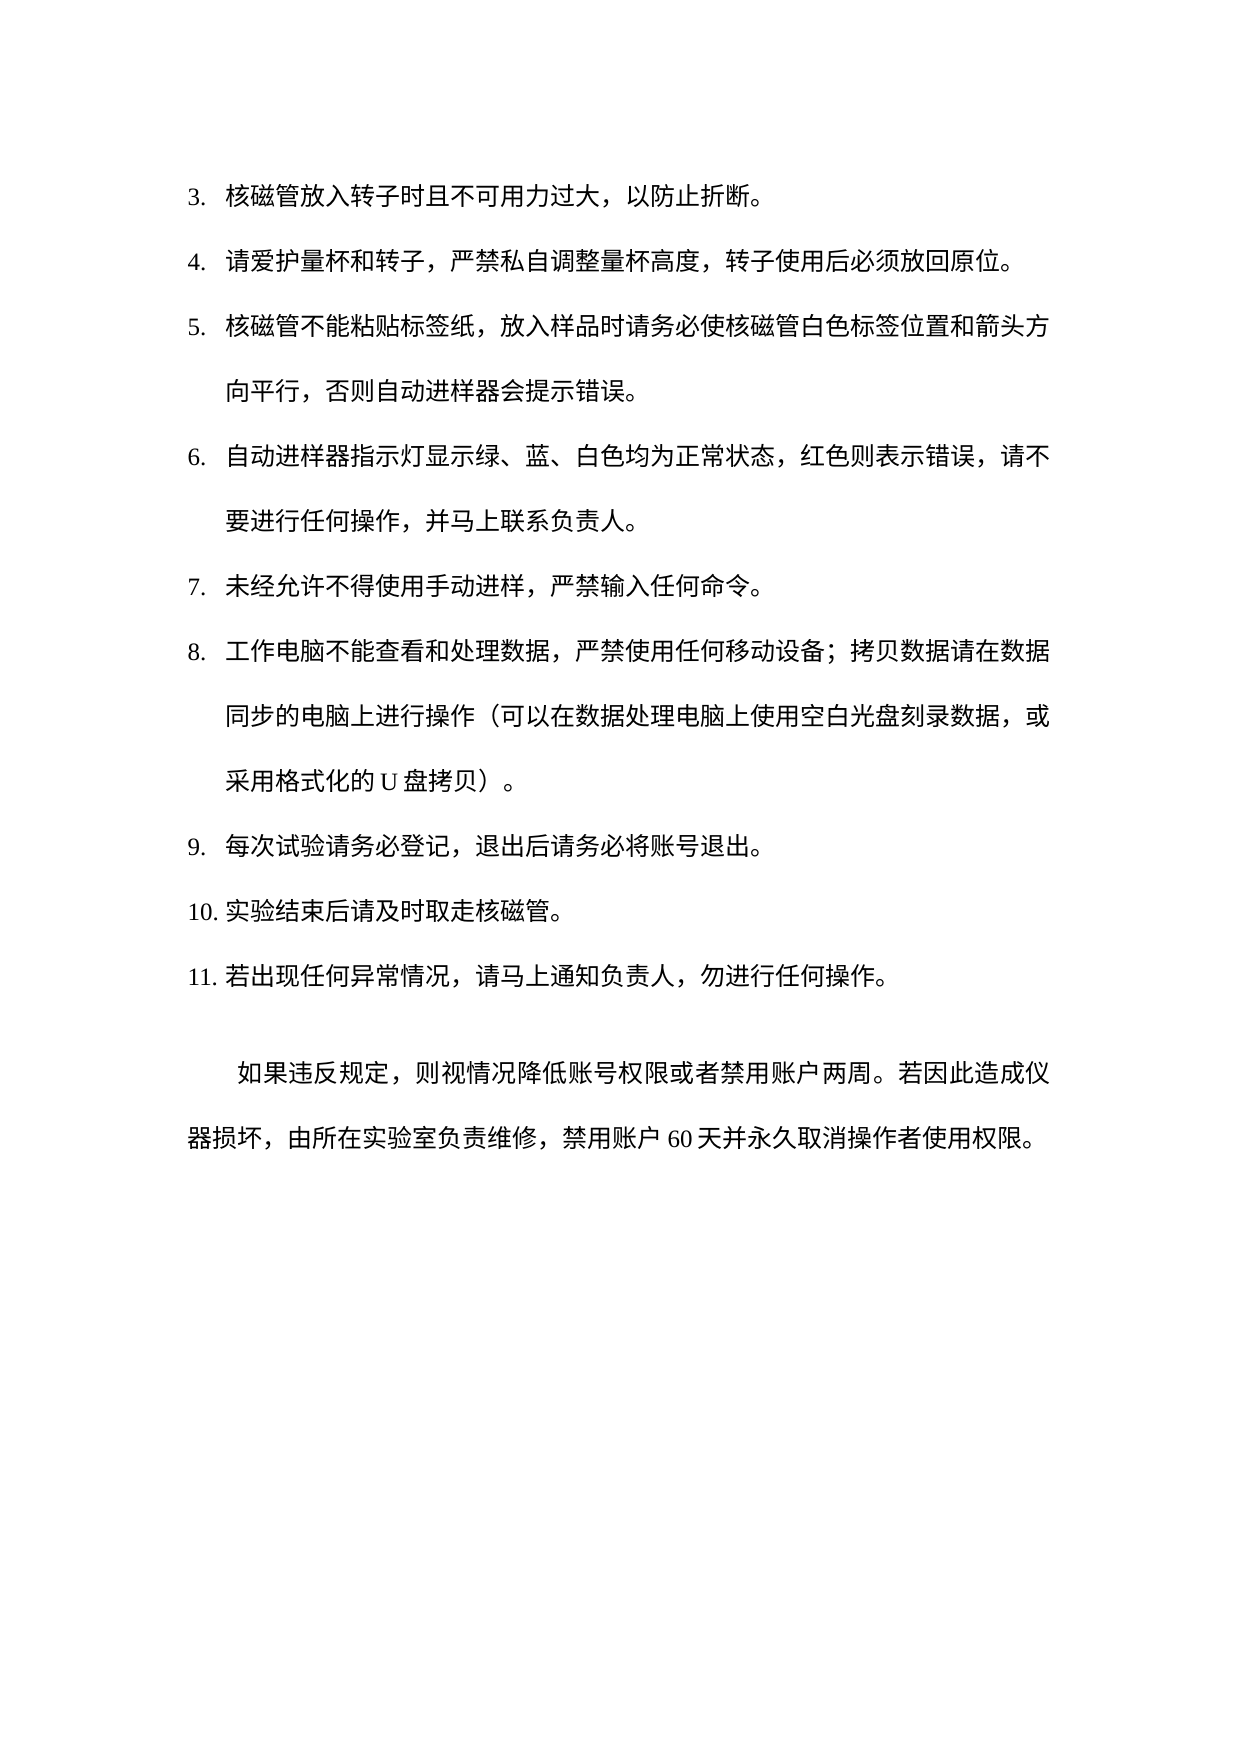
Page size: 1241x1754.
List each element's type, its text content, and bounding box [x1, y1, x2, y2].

text 如果违反规定，则视情况降低账号权限或者禁用账户两周。若因此造成仪器损坏，由所在实验室负责维修，禁用账户60天并永久取消操作者使用权限。 [187, 1039, 1053, 1169]
list 核磁管不能粘贴标签纸，放入样品时请务必使核磁管白色标签位置和箭头方向平行，否则自动进样器会提示错误。 [187, 292, 1053, 422]
list 未经允许不得使用手动进样，严禁输入任何命令。 [187, 552, 1053, 617]
list 请爱护量杯和转子，严禁私自调整量杯高度，转子使用后必须放回原位。 [187, 227, 1053, 292]
list 工作电脑不能查看和处理数据，严禁使用任何移动设备；拷贝数据请在数据同步的电脑上进行操作（可以在数据处理电脑上使用空白光盘刻录数据，或采用格式化的U盘拷贝）。 [187, 617, 1053, 812]
list 实验结束后请及时取走核磁管。 [187, 877, 1053, 942]
list 每次试验请务必登记，退出后请务必将账号退出。 [187, 812, 1053, 877]
list 自动进样器指示灯显示绿、蓝、白色均为正常状态，红色则表示错误，请不要进行任何操作，并马上联系负责人。 [187, 422, 1053, 552]
list 核磁管放入转子时且不可用力过大，以防止折断。 [187, 162, 1053, 227]
list 若出现任何异常情况，请马上通知负责人，勿进行任何操作。 [187, 942, 1053, 1007]
